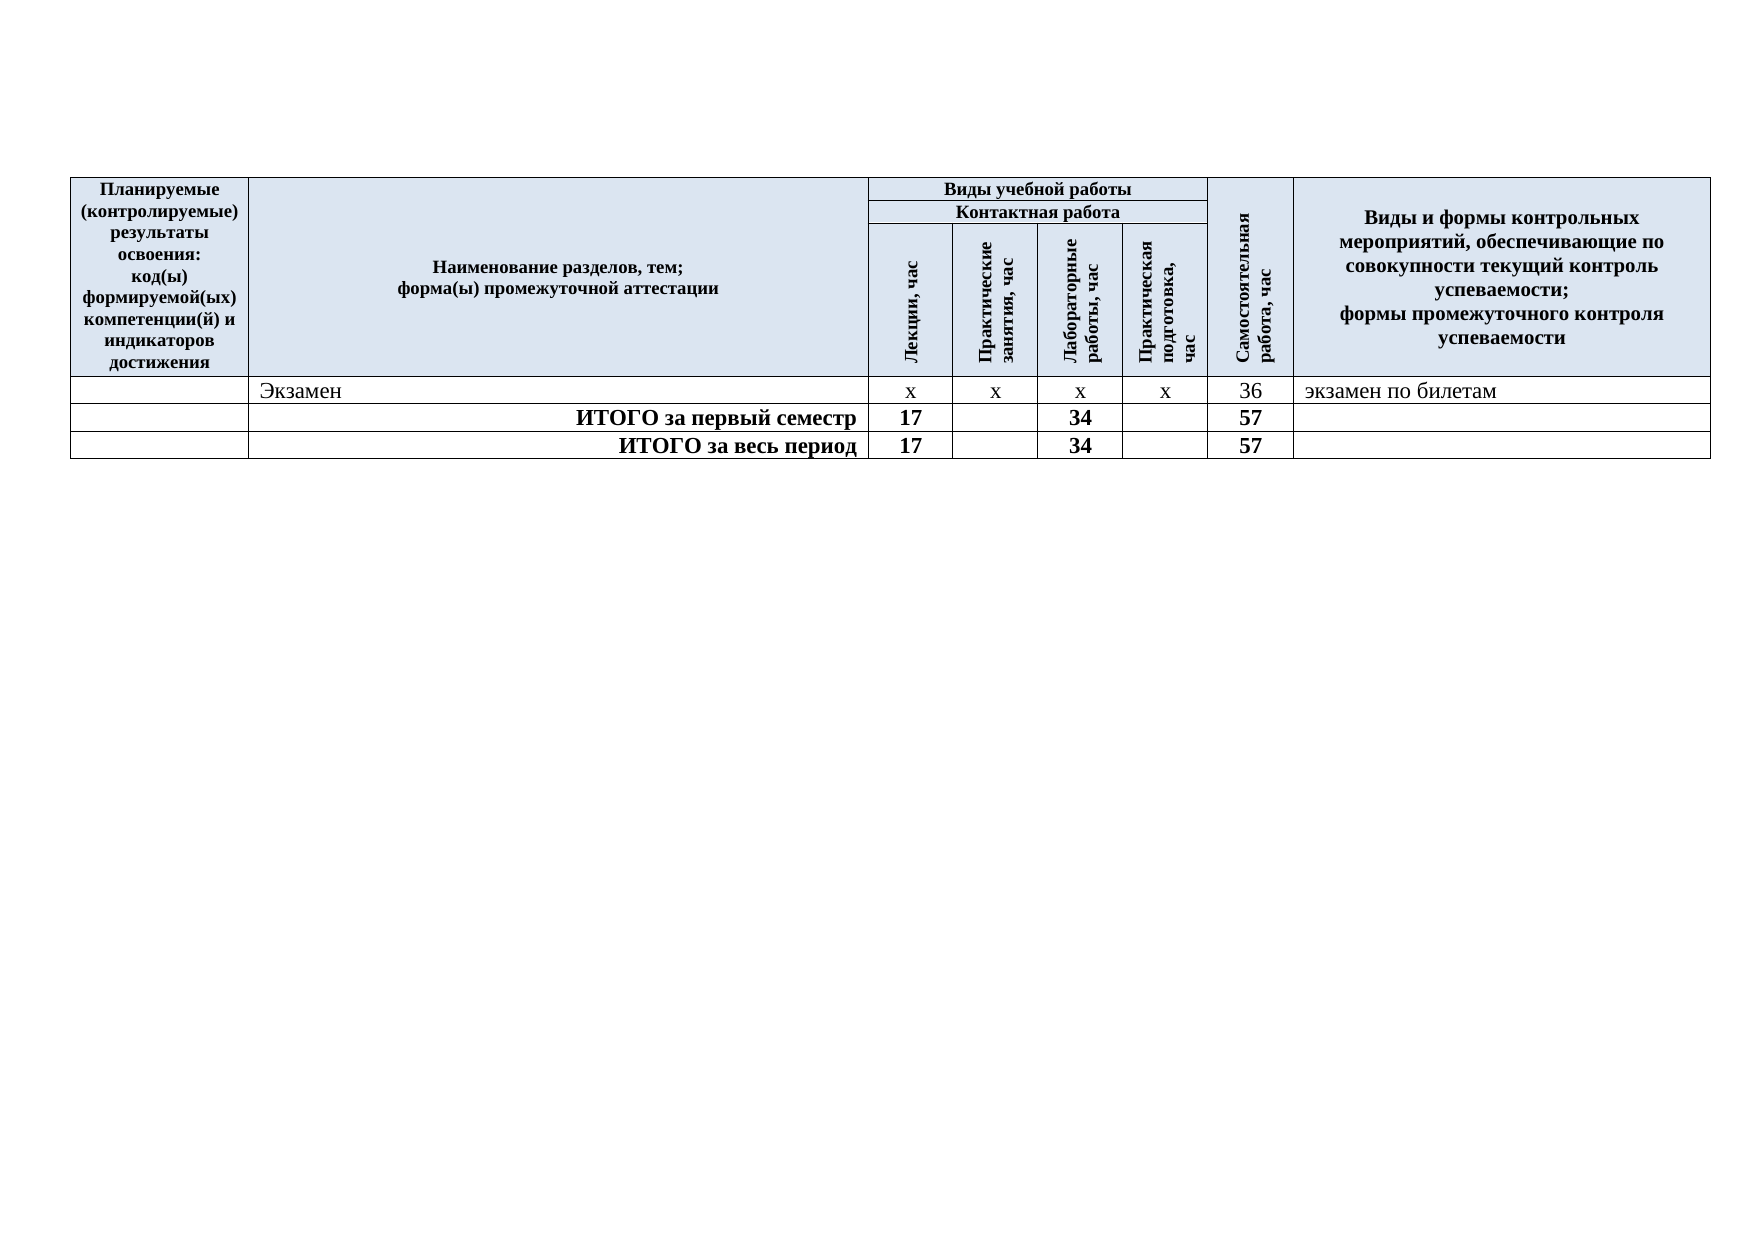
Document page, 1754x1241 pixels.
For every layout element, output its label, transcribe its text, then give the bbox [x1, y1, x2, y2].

table_cell 34 [1038, 404, 1122, 431]
table_cell [1294, 404, 1710, 431]
table_cell х [1038, 377, 1122, 403]
table_cell Контактная работа [869, 201, 1207, 222]
table_cell экзамен по билетам [1294, 377, 1710, 403]
table_header Виды учебной работы [869, 178, 1207, 200]
table_cell 57 [1208, 432, 1293, 458]
table_header Планируемые (контролируемые) результаты освоения: код(ы) формируемой(ых) компетенции(й) и индикаторов достижения компетенций [71, 178, 248, 376]
table_header Самостоятельная работа, час [1208, 178, 1293, 376]
table_cell [1123, 432, 1207, 458]
table_cell [71, 404, 248, 431]
table_cell х [1123, 377, 1207, 403]
table_cell Лекции, час [869, 224, 952, 376]
table_cell 34 [1038, 432, 1122, 458]
table_cell ИТОГО за первый семестр [249, 404, 868, 431]
table_cell х [953, 377, 1037, 403]
table_header Наименование разделов, тем; форма(ы) промежуточной аттестации [249, 178, 868, 376]
table_cell х [869, 377, 952, 403]
table_cell 17 [869, 404, 952, 431]
table_header Виды и формы контрольных мероприятий, обеспечивающие по совокупности текущий контроль успеваемости; формы промежуточного контроля успеваемости [1294, 178, 1710, 376]
table_cell ИТОГО за весь период [249, 432, 868, 458]
table_cell Лабораторные работы, час [1038, 224, 1122, 376]
table_cell [953, 404, 1037, 431]
table_cell Практическая подготовка, час [1123, 224, 1207, 376]
table_cell [71, 432, 248, 458]
table_cell Экзамен [249, 377, 868, 403]
table_cell [1123, 404, 1207, 431]
table_cell 57 [1208, 404, 1293, 431]
table_cell [1294, 432, 1710, 458]
table_cell 17 [869, 432, 952, 458]
table_cell [953, 432, 1037, 458]
table_cell 36 [1208, 377, 1293, 403]
table_cell [71, 377, 248, 403]
table_cell Практические занятия, час [953, 224, 1037, 376]
